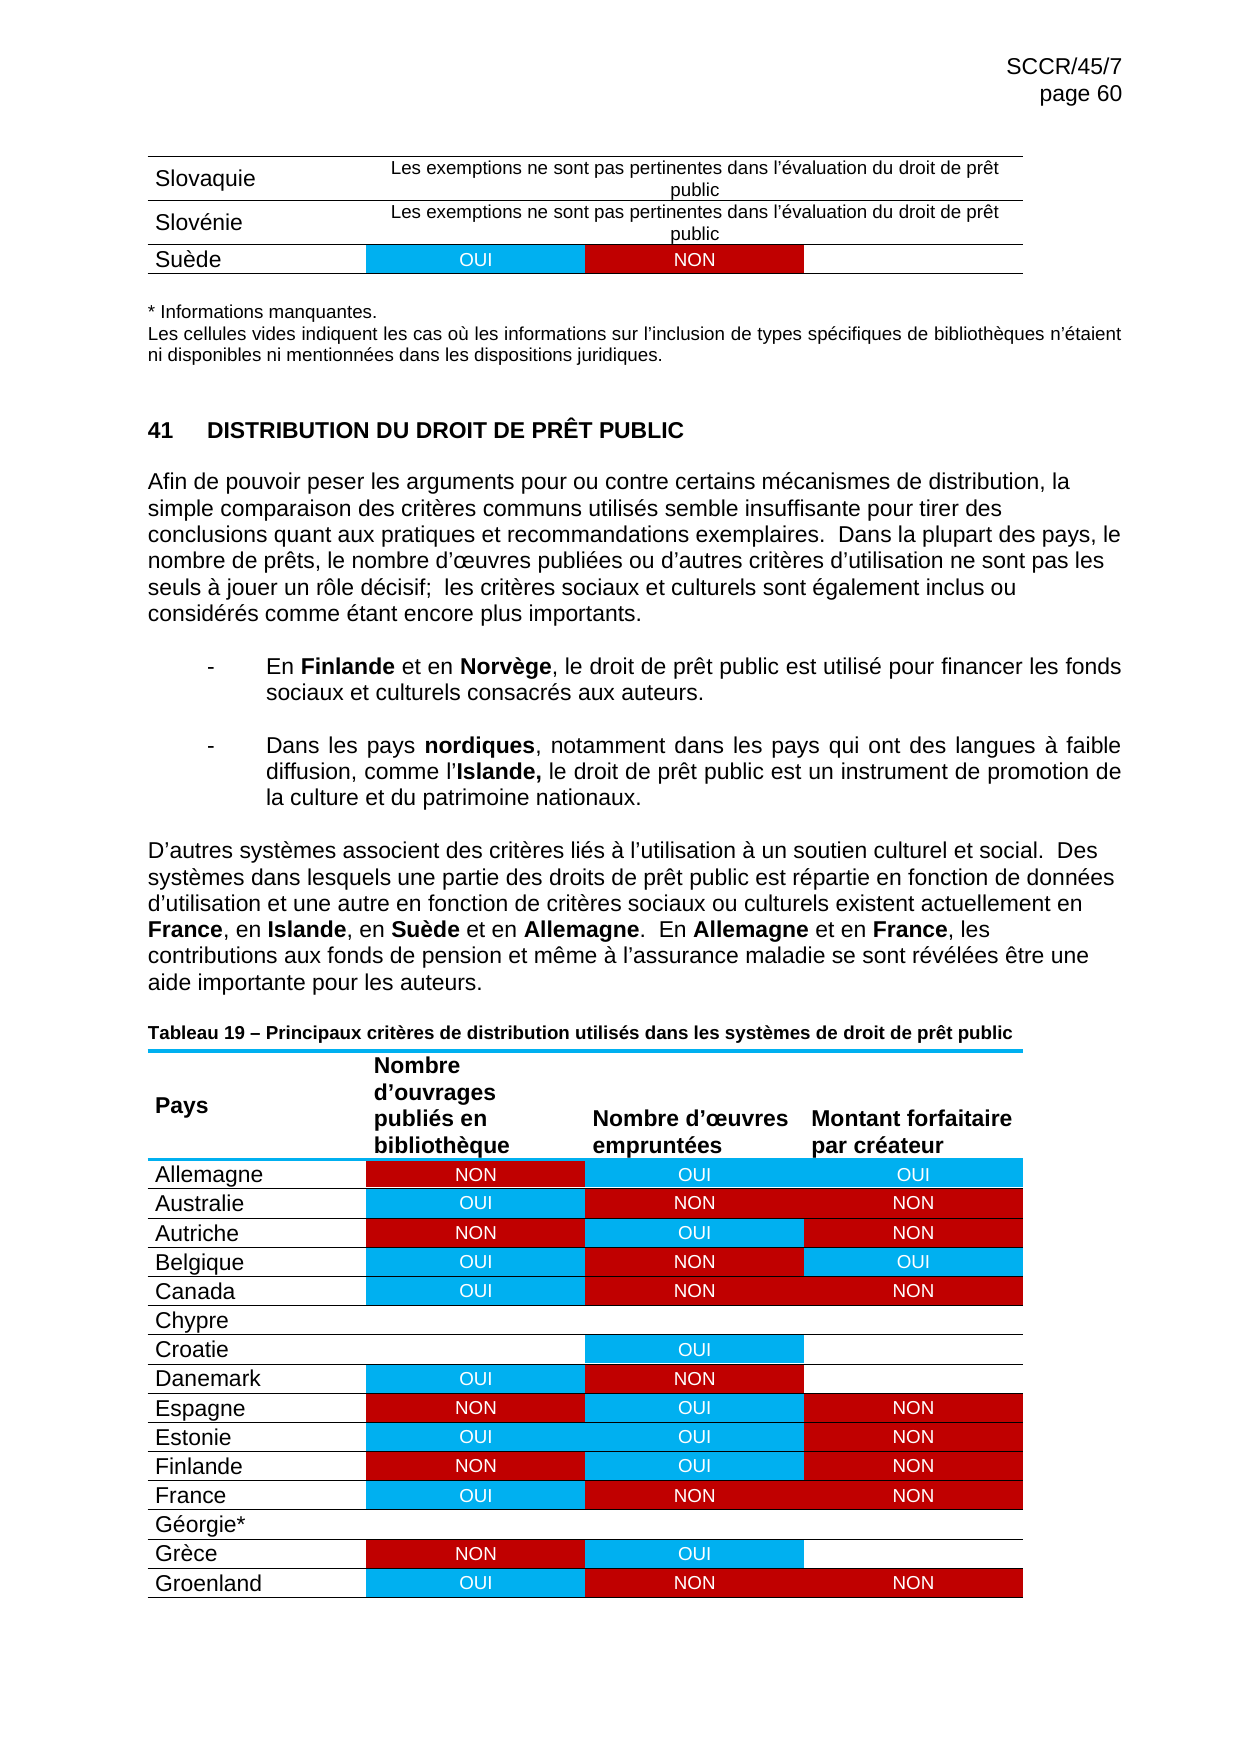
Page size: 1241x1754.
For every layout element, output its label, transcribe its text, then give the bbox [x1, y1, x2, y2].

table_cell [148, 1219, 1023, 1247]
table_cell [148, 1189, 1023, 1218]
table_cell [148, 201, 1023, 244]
list Dans les pays nordiques, notamment dans les pays qui ont des langues à faible diffusion, comme l’Islande, le droit de prêt public est un instrument de promotion de la culture et du patrimoine nationaux. [207, 732, 1122, 811]
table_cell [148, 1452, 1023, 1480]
text Tableau 19 – Principaux critères de distribution utilisés dans les systèmes de droit de prêt public [148, 1022, 1122, 1043]
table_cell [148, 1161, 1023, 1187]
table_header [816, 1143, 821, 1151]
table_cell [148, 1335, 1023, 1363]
list En Finlande et en Norvège, le droit de prêt public est utilisé pour financer les fonds sociaux et culturels consacrés aux auteurs. [207, 653, 1122, 705]
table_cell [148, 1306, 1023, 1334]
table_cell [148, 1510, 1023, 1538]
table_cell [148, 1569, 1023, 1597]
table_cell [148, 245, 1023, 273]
subtitle * Informations manquantes. [148, 301, 1122, 322]
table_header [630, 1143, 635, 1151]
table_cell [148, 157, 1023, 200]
subtitle Les cellules vides indiquent les cas où les informations sur l’inclusion de types spécifiques de bibliothèques n’étaient ni disponibles ni mentionnées dans les dispositions juridiques. [148, 322, 1122, 365]
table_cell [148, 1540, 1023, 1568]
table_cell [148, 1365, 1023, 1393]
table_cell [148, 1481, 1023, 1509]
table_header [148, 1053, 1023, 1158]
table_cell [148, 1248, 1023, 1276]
subtitle Distribution du droit de prêt public [148, 417, 1122, 443]
text D’autres systèmes associent des critères liés à l’utilisation à un soutien culturel et social. Des systèmes dans lesquels une partie des droits de prêt public est répartie en fonction de données d’utilisation et une autre en fonction de critères sociaux ou culturels existent actuellement en France, en Islande, en Suède et en Allemagne. En Allemagne et en France, les contributions aux fonds de pension et même à l’assurance maladie se sont révélées être une aide importante pour les auteurs. [148, 837, 1122, 995]
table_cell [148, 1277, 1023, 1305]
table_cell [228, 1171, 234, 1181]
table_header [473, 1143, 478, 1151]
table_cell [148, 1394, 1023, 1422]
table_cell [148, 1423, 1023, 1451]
text Afin de pouvoir peser les arguments pour ou contre certains mécanismes de distribution, la simple comparaison des critères communs utilisés semble insuffisante pour tirer des conclusions quant aux pratiques et recommandations exemplaires. Dans la plupart des pays, le nombre de prêts, le nombre d’œuvres publiées ou d’autres critères d’utilisation ne sont pas les seuls à jouer un rôle décisif; les critères sociaux et culturels sont également inclus ou considérés comme étant encore plus importants. [148, 468, 1122, 626]
